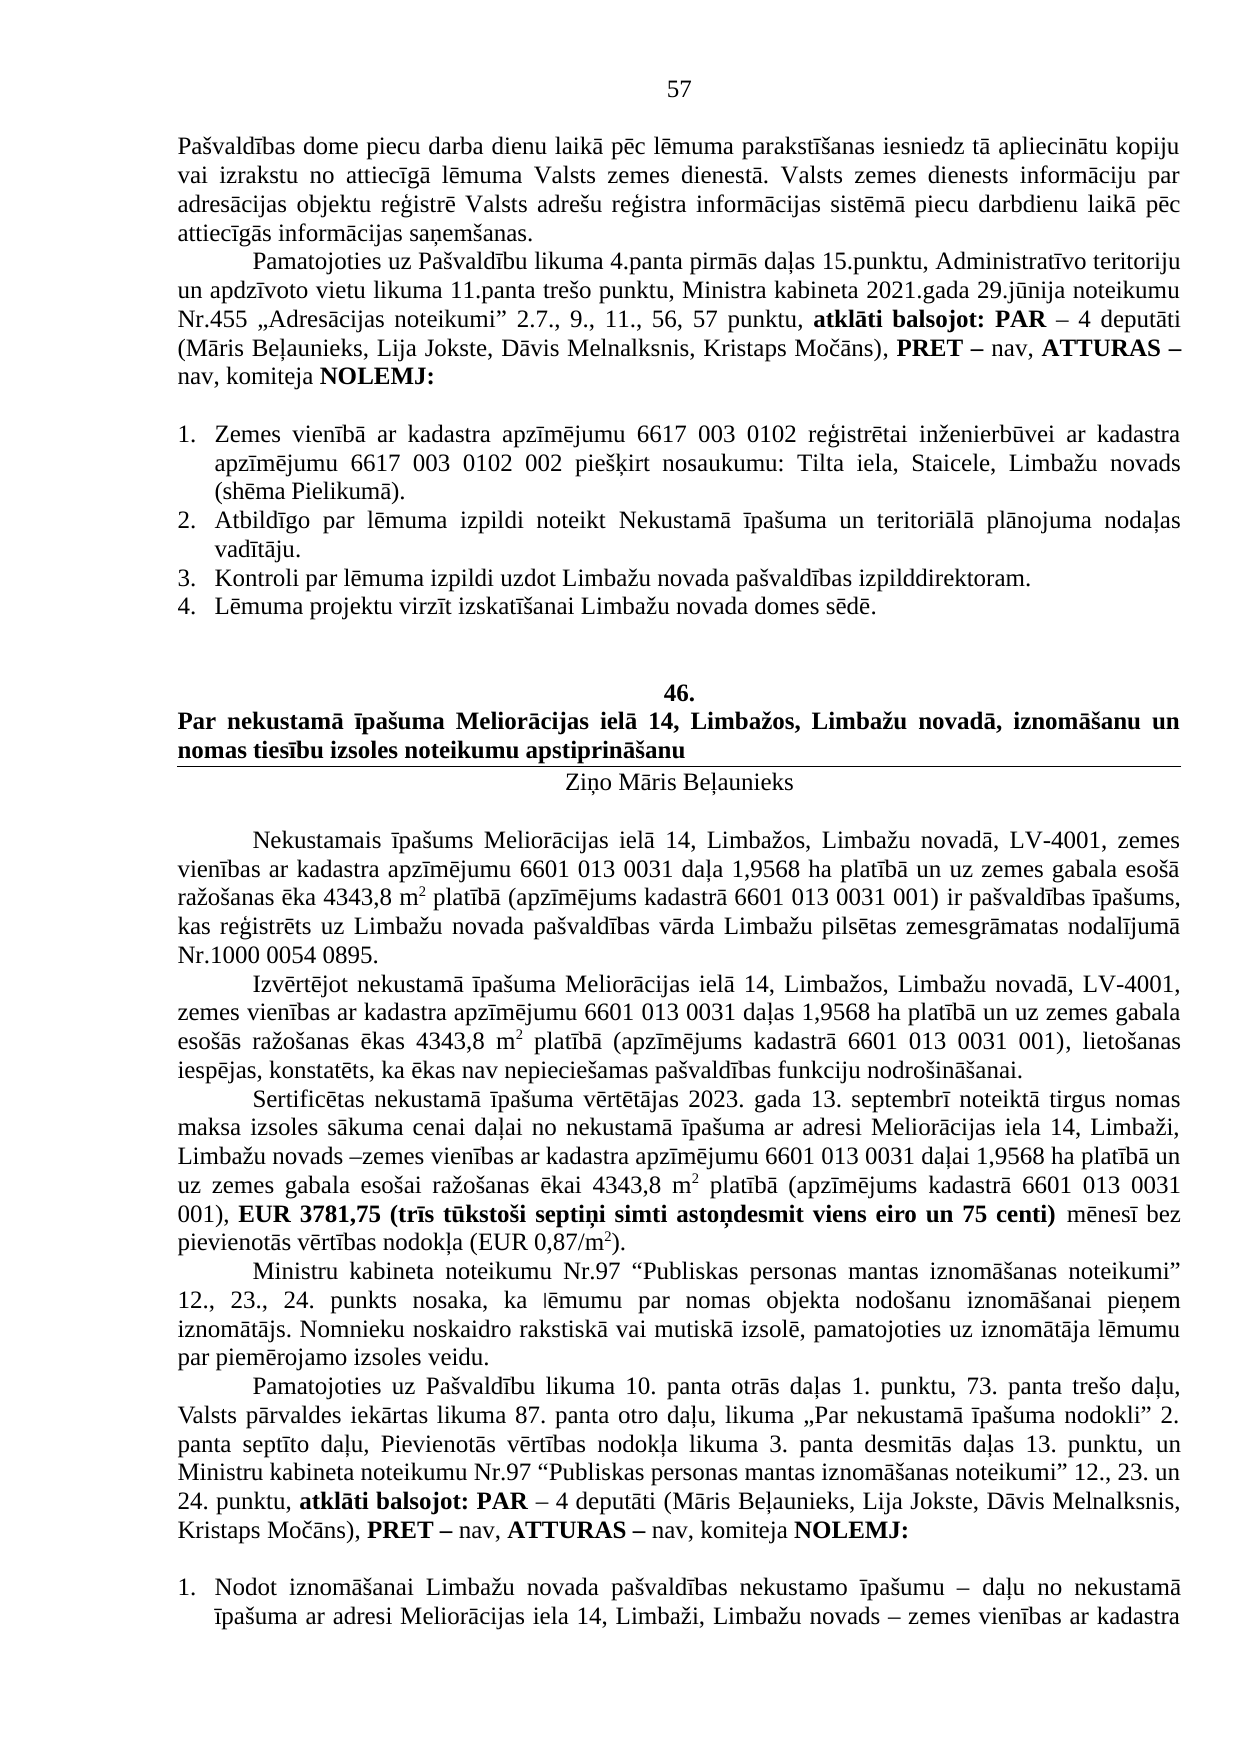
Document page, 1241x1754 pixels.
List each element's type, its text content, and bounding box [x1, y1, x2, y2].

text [177, 131, 1181, 246]
text 46. [177, 678, 1181, 706]
text Ziņo Māris Beļaunieks [177, 767, 1181, 796]
list Lēmuma projektu virzīt izskatīšanai Limbažu novada domes sēdē. [177, 591, 1181, 620]
text Nekustamais īpašums Meliorācijas ielā 14, Limbažos, Limbažu novadā, LV-4001, zemes vienības ar kadastra apzīmējumu 6601 013 0031 daļa 1,9568 ha platībā un uz zemes gabala esošā ražošanas ēka 4343,8 m2 platībā (apzīmējums kadastrā 6601 013 0031 001) ir pašvaldības īpašums, kas reģistrēts uz Limbažu novada pašvaldības vārda Limbažu pilsētas zemesgrāmatas nodalījumā Nr.1000 0054 0895. [177, 825, 1181, 969]
text Par nekustamā īpašuma Meliorācijas ielā 14, Limbažos, Limbažu novadā, iznomāšanu un nomas tiesību izsoles noteikumu apstiprināšanu [177, 706, 1181, 766]
list Zemes vienībā ar kadastra apzīmējumu 6617 003 0102 reģistrētai inženierbūvei ar kadastra apzīmējumu 6617 003 0102 002 piešķirt nosaukumu: Tilta iela, Staicele, Limbažu novads (shēma Pielikumā). [177, 419, 1181, 505]
text Sertificētas nekustamā īpašuma vērtētājas 2023. gada 13. septembrī noteiktā tirgus nomas maksa izsoles sākuma cenai daļai no nekustamā īpašuma ar adresi Meliorācijas iela 14, Limbaži, Limbažu novads –zemes vienības ar kadastra apzīmējumu 6601 013 0031 daļai 1,9568 ha platībā un uz zemes gabala esošai ražošanas ēkai 4343,8 m2 platībā (apzīmējums kadastrā 6601 013 0031 001), EUR 3781,75 (trīs tūkstoši septiņi simti astoņdesmit viens eiro un 75 centi) mēnesī bez pievienotās vērtības nodokļa (EUR 0,87/m2). [177, 1084, 1181, 1256]
text Pamatojoties uz Pašvaldību likuma 10. panta otrās daļas 1. punktu, 73. panta trešo daļu, Valsts pārvaldes iekārtas likuma 87. panta otro daļu, likuma „Par nekustamā īpašuma nodokli” 2. panta septīto daļu, Pievienotās vērtības nodokļa likuma 3. panta desmitās daļas 13. punktu, un Ministru kabineta noteikumu Nr.97 “Publiskas personas mantas iznomāšanas noteikumi” 12., 23. un 24. punktu, atklāti balsojot: PAR – 4 deputāti (Māris Beļaunieks, Lija Jokste, Dāvis Melnalksnis, Kristaps Močāns), PRET – nav, ATTURAS – nav, komiteja NOLEMJ: [177, 1371, 1181, 1544]
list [177, 1572, 1181, 1630]
text Izvērtējot nekustamā īpašuma Meliorācijas ielā 14, Limbažos, Limbažu novadā, LV-4001, zemes vienības ar kadastra apzīmējumu 6601 013 0031 daļas 1,9568 ha platībā un uz zemes gabala esošās ražošanas ēkas 4343,8 m2 platībā (apzīmējums kadastrā 6601 013 0031 001), lietošanas iespējas, konstatēts, ka ēkas nav nepieciešamas pašvaldības funkciju nodrošināšanai. [177, 969, 1181, 1084]
text Pamatojoties uz Pašvaldību likuma 4.panta pirmās daļas 15.punktu, Administratīvo teritoriju un apdzīvoto vietu likuma 11.panta trešo punktu, Ministra kabineta 2021.gada 29.jūnija noteikumu Nr.455 „Adresācijas noteikumi” 2.7., 9., 11., 56, 57 punktu, atklāti balsojot: PAR – 4 deputāti (Māris Beļaunieks, Lija Jokste, Dāvis Melnalksnis, Kristaps Močāns), PRET – nav, ATTURAS – nav, komiteja NOLEMJ: [177, 246, 1181, 390]
list Kontroli par lēmuma izpildi uzdot Limbažu novada pašvaldības izpilddirektoram. [177, 563, 1181, 591]
text Ministru kabineta noteikumu Nr.97 “Publiskas personas mantas iznomāšanas noteikumi” 12., 23., 24. punkts nosaka, ka lēmumu par nomas objekta nodošanu iznomāšanai pieņem iznomātājs. Nomnieku noskaidro rakstiskā vai mutiskā izsolē, pamatojoties uz iznomātāja lēmumu par piemērojamo izsoles veidu. [177, 1256, 1181, 1371]
list Atbildīgo par lēmuma izpildi noteikt Nekustamā īpašuma un teritoriālā plānojuma nodaļas vadītāju. [177, 505, 1181, 563]
